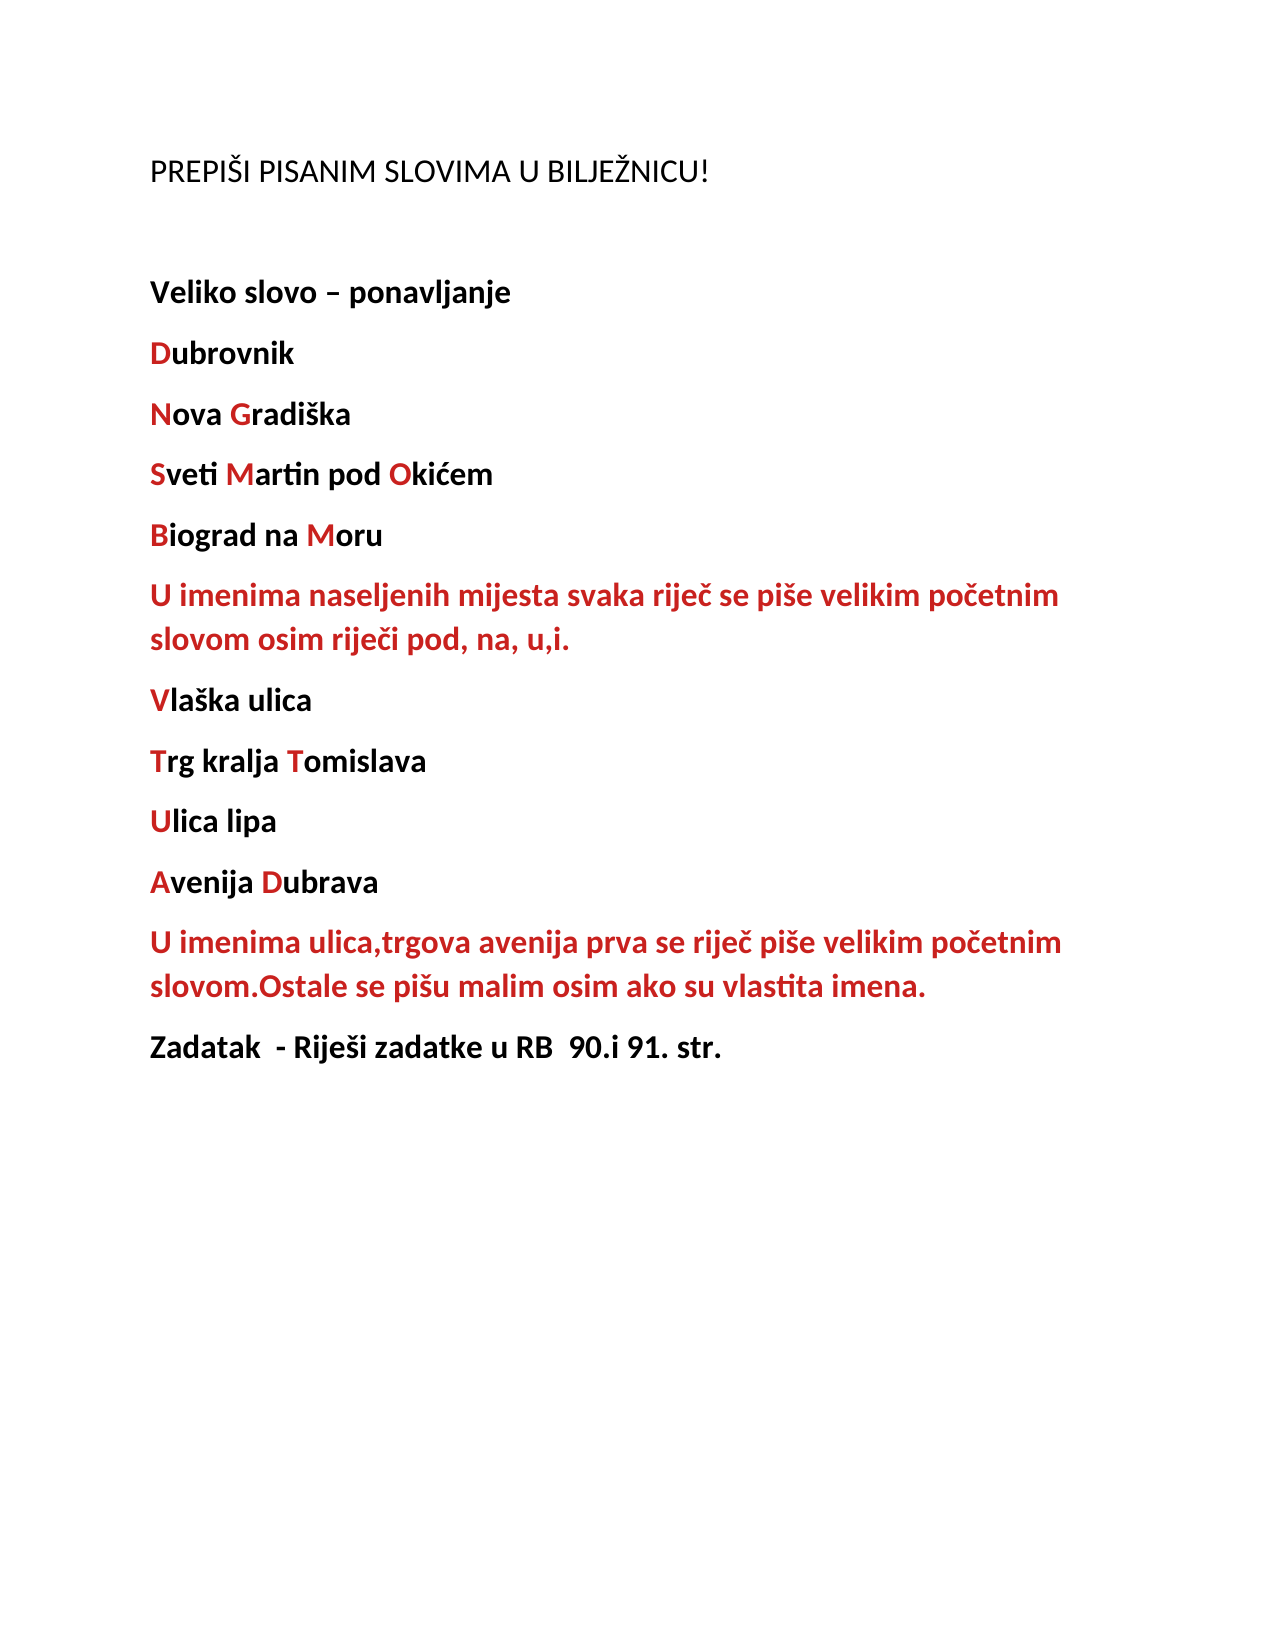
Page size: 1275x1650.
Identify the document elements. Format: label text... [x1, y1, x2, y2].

text Biograd na Moru [150, 514, 1125, 554]
text Veliko slovo – ponavljanje [150, 271, 1125, 312]
text Avenija Dubrava [150, 861, 1125, 902]
text Sveti Martin pod Okićem [150, 453, 1125, 494]
text Vlaška ulica [150, 679, 1125, 720]
text Ulica lipa [150, 800, 1125, 841]
text Zadatak - Riješi zadatke u RB 90.i 91. str. [150, 1026, 1125, 1067]
text Nova Gradiška [150, 392, 1125, 433]
text U imenima naseljenih mijesta svaka riječ se piše velikim početnim slovom osim riječi pod, na, u,i. [150, 574, 1125, 659]
text Dubrovnik [150, 332, 1125, 373]
text U imenima ulica,trgova avenija prva se riječ piše velikim početnim slovom.Ostale se pišu malim osim ako su vlastita imena. [150, 921, 1125, 1006]
text PREPIŠI PISANIM SLOVIMA U BILJEŽNICU! [150, 150, 1125, 191]
text Trg kralja Tomislava [150, 739, 1125, 780]
